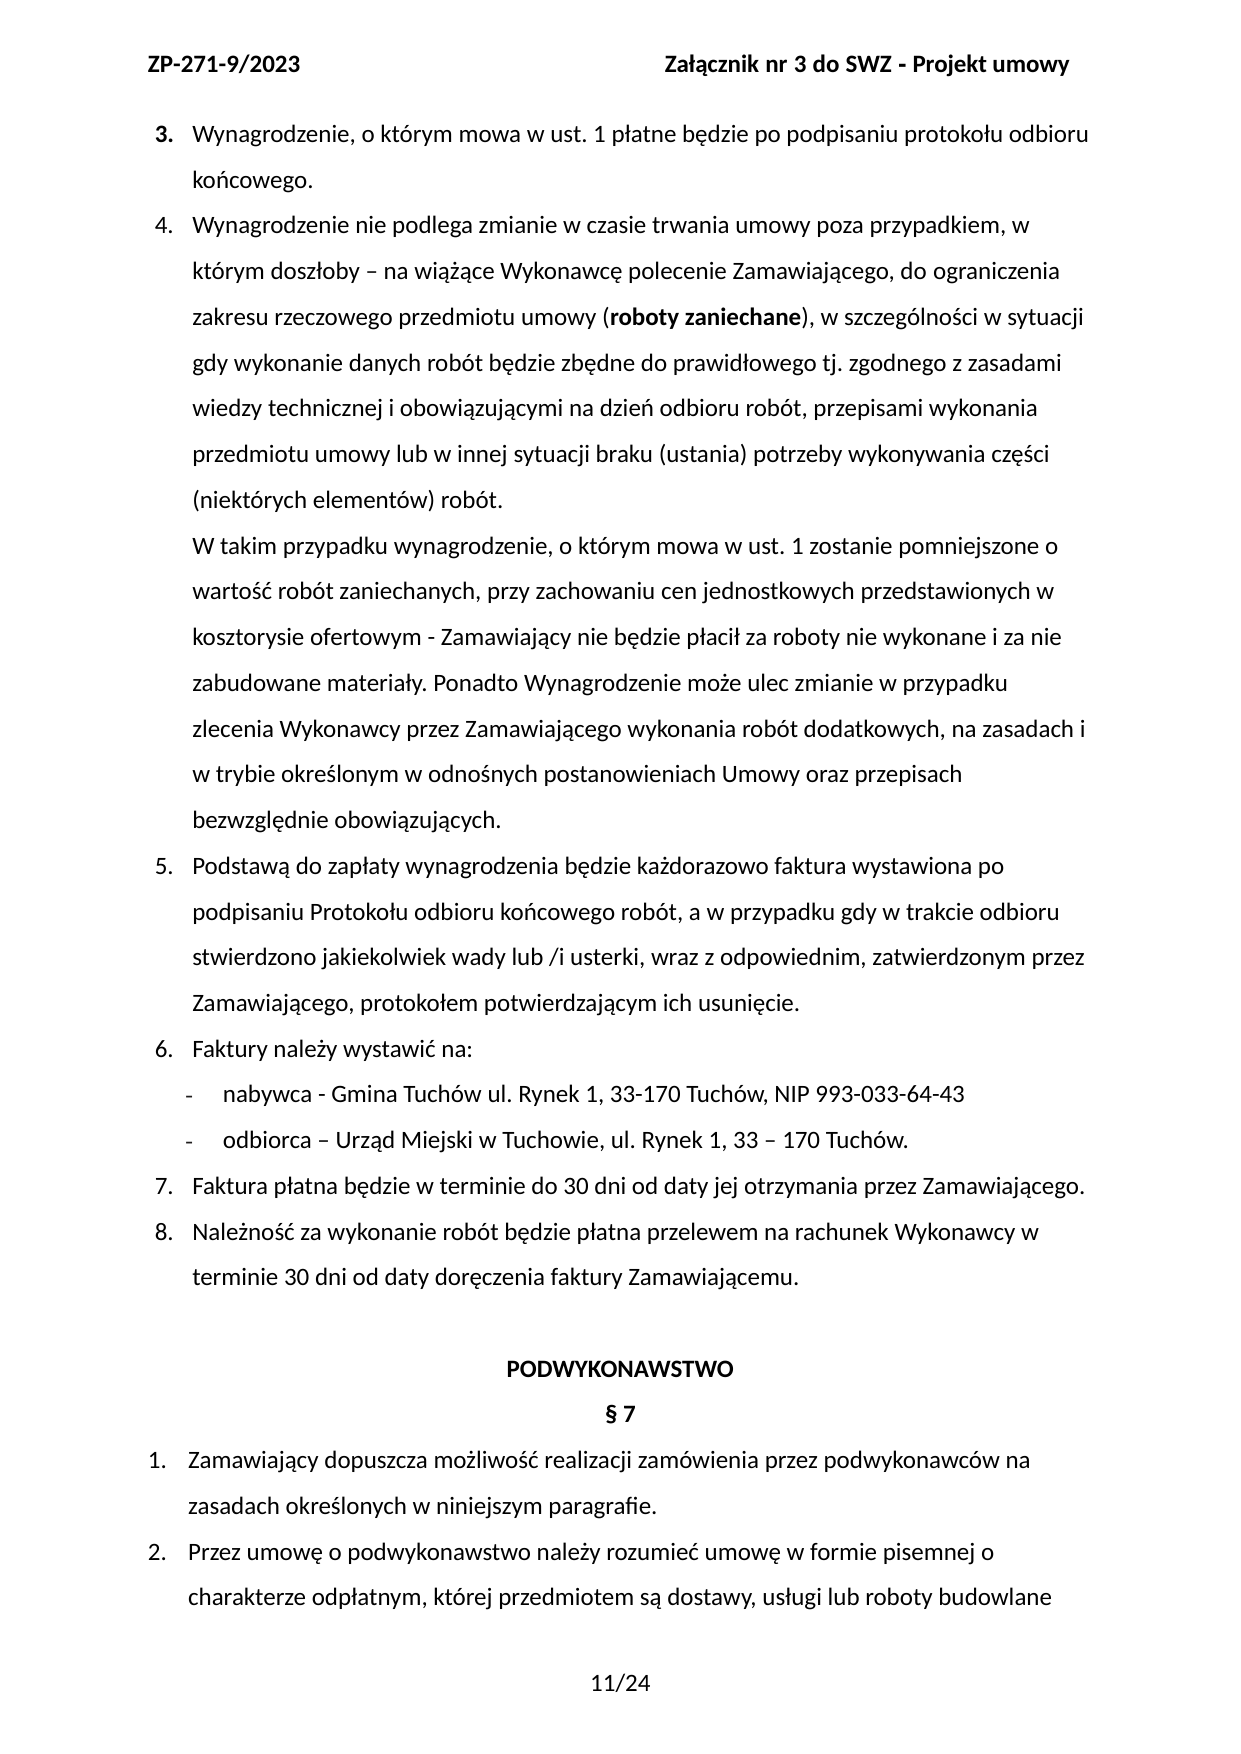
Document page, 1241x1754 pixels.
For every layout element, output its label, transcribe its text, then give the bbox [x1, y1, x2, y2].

text § 7 [148, 1399, 1093, 1429]
list nabywca - Gmina Tuchów ul. Rynek 1, 33-170 Tuchów, NIP 993-033-64-43 [185, 1078, 1093, 1109]
list Należność za wykonanie robót będzie płatna przelewem na rachunek Wykonawcy w terminie 30 dni od daty doręczenia faktury Zamawiającemu. [154, 1216, 1093, 1292]
list Zamawiający dopuszcza możliwość realizacji zamówienia przez podwykonawców na zasadach określonych w niniejszym paragrafie. [148, 1444, 1093, 1521]
list Wynagrodzenie nie podlega zmianie w czasie trwania umowy poza przypadkiem, w którym doszłoby – na wiążące Wykonawcę polecenie Zamawiającego, do ograniczenia zakresu rzeczowego przedmiotu umowy (roboty zaniechane), w szczególności w sytuacji gdy wykonanie danych robót będzie zbędne do prawidłowego tj. zgodnego z zasadami wiedzy technicznej i obowiązującymi na dzień odbioru robót, przepisami wykonania przedmiotu umowy lub w innej sytuacji braku (ustania) potrzeby wykonywania części (niektórych elementów) robót. [154, 210, 1093, 514]
list odbiorca – Urząd Miejski w Tuchowie, ul. Rynek 1, 33 – 170 Tuchów. [185, 1124, 1093, 1155]
text W takim przypadku wynagrodzenie, o którym mowa w ust. 1 zostanie pomniejszone o wartość robót zaniechanych, przy zachowaniu cen jednostkowych przedstawionych w kosztorysie ofertowym - Zamawiający nie będzie płacił za roboty nie wykonane i za nie zabudowane materiały. Ponadto Wynagrodzenie może ulec zmianie w przypadku zlecenia Wykonawcy przez Zamawiającego wykonania robót dodatkowych, na zasadach i w trybie określonym w odnośnych postanowieniach Umowy oraz przepisach bezwzględnie obowiązujących. [192, 530, 1093, 835]
list Wynagrodzenie, o którym mowa w ust. 1 płatne będzie po podpisaniu protokołu odbioru końcowego. [154, 118, 1093, 194]
list Faktury należy wystawić na: [154, 1033, 1093, 1063]
list Faktura płatna będzie w terminie do 30 dni od daty jej otrzymania przez Zamawiającego. [154, 1170, 1093, 1201]
text Podwykonawstwo [148, 1353, 1093, 1383]
list Podstawą do zapłaty wynagrodzenia będzie każdorazowo faktura wystawiona po podpisaniu Protokołu odbioru końcowego robót, a w przypadku gdy w trakcie odbioru stwierdzono jakiekolwiek wady lub /i usterki, wraz z odpowiednim, zatwierdzonym przez Zamawiającego, protokołem potwierdzającym ich usunięcie. [154, 850, 1093, 1018]
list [148, 1536, 1093, 1612]
